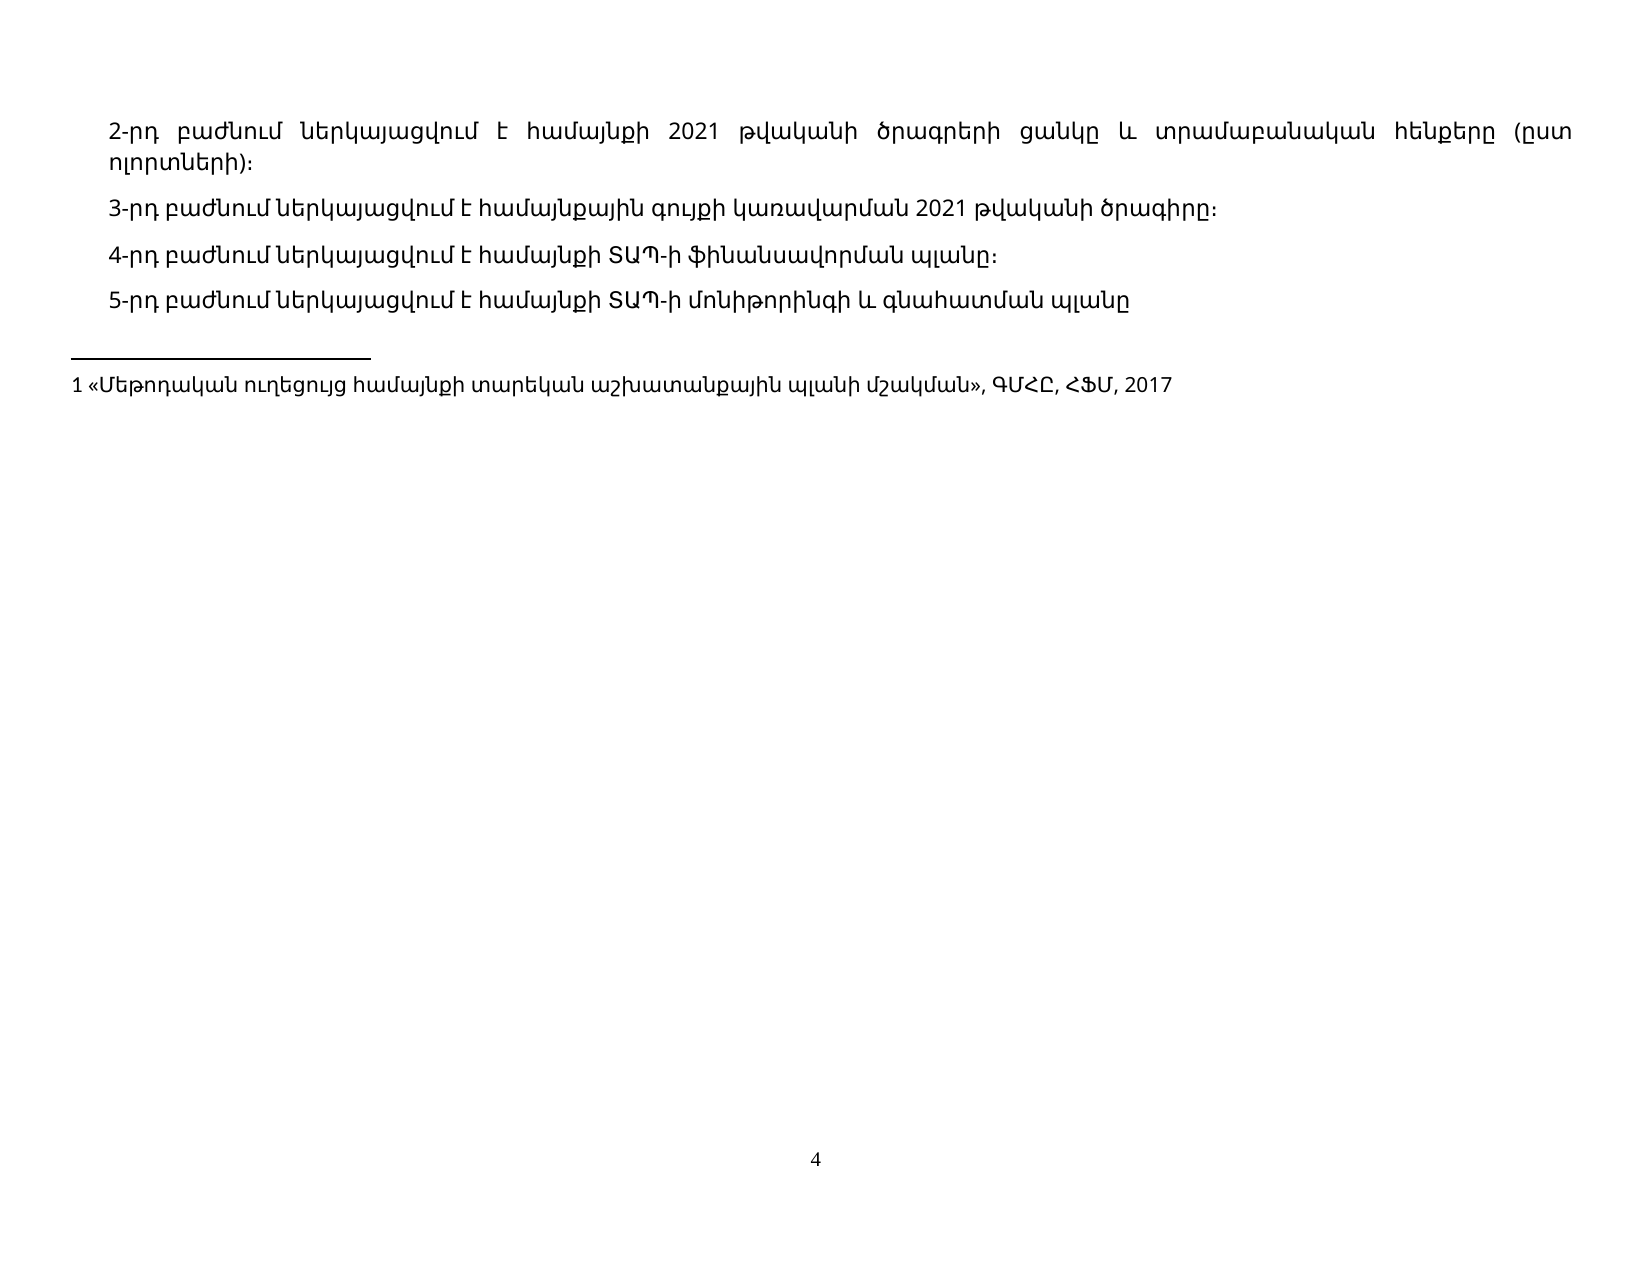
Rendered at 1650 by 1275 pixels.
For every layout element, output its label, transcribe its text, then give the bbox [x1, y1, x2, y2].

text 5-րդ բաժնում ներկայացվում է համայնքի ՏԱՊ-ի մոնիթորինգի և գնահատման պլանը [108, 285, 1573, 314]
text 2-րդ բաժնում ներկայացվում է համայնքի 2021 թվականի ծրագրերի ցանկը և տրամաբանական հենքերը (ըստ ոլորտների)։ [108, 114, 1573, 177]
text 3-րդ բաժնում ներկայացվում է համայնքային գույքի կառավարման 2021 թվականի ծրագիրը։ [108, 192, 1573, 223]
text 4-րդ բաժնում ներկայացվում է համայնքի ՏԱՊ-ի ֆինանսավորման պլանը։ [108, 238, 1573, 270]
text 1 «Մեթոդական ուղեցույց համայնքի տարեկան աշխատանքային պլանի մշակման», ԳՄՀԸ, ՀՖՄ, 2017 [71, 370, 1573, 398]
